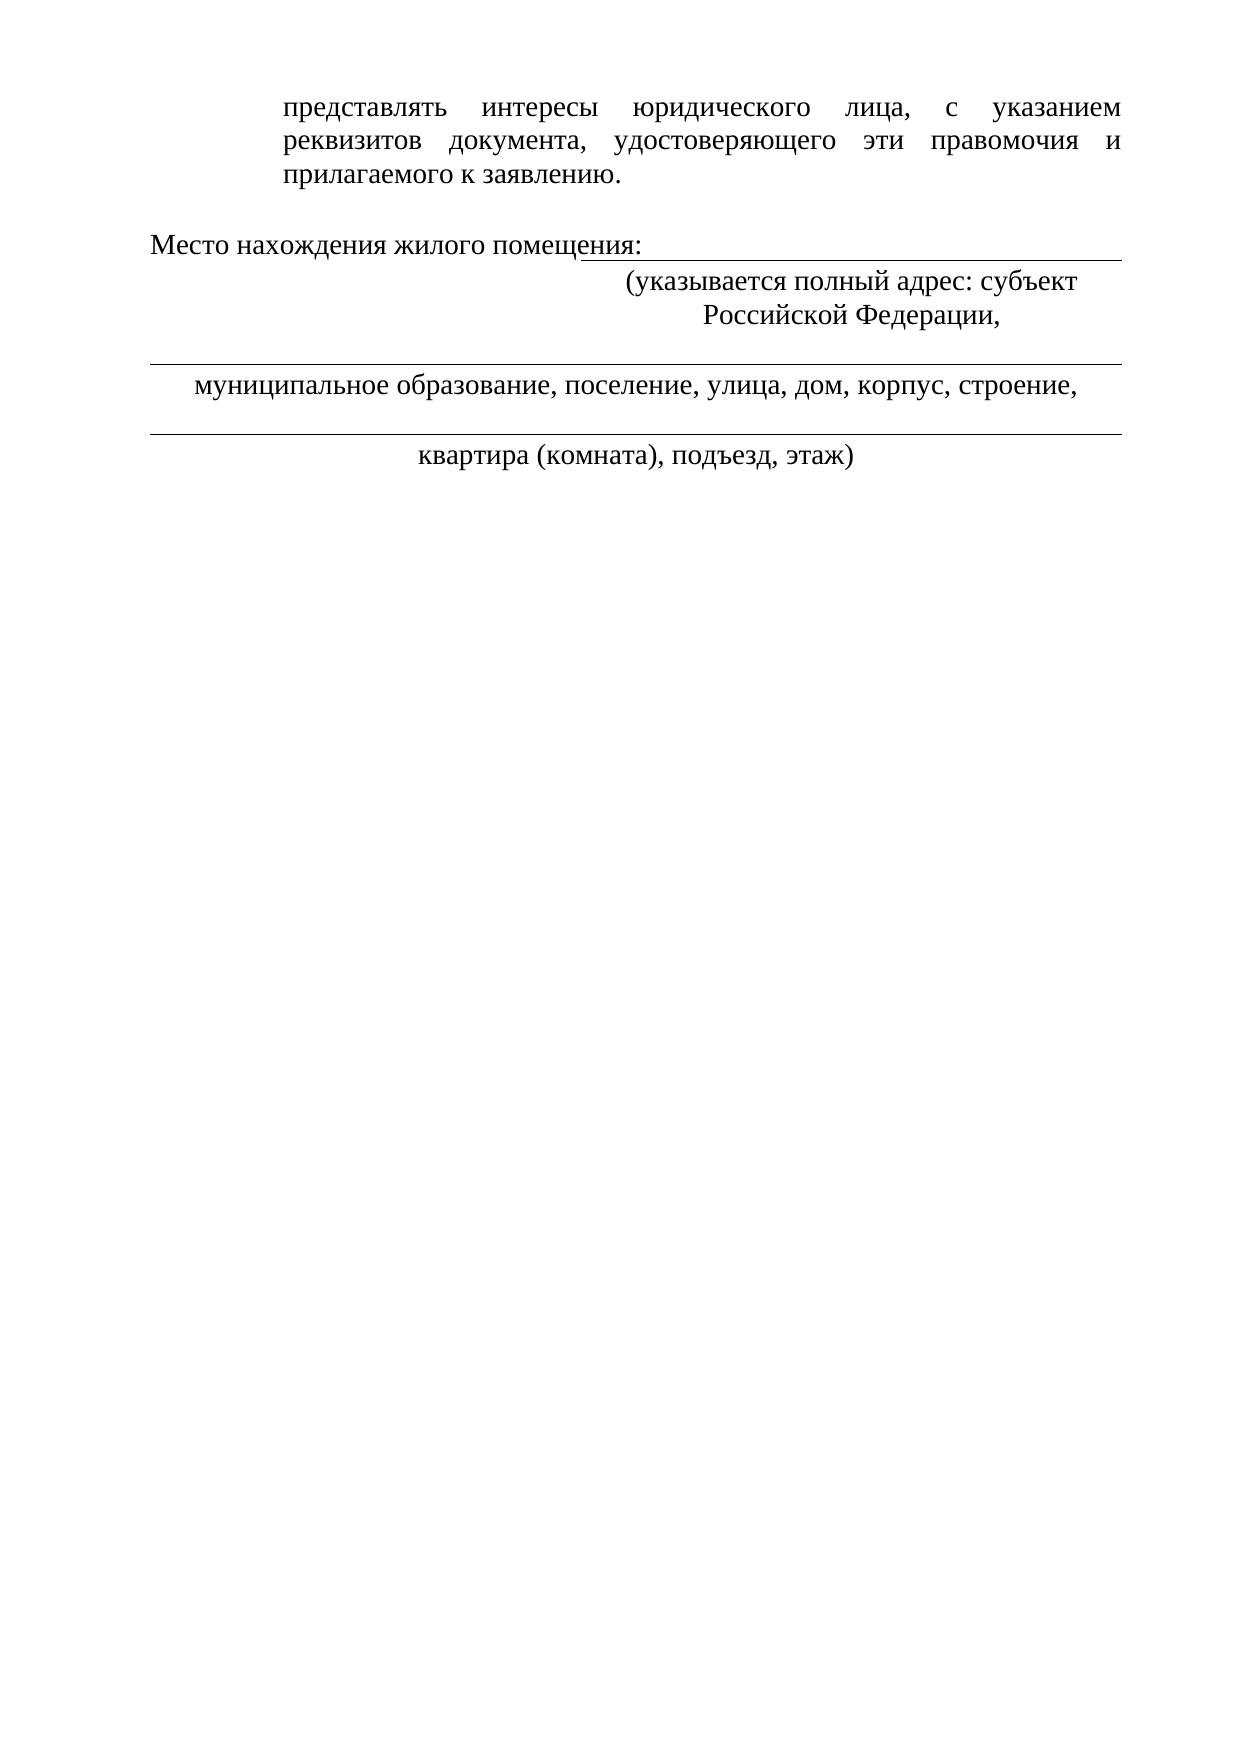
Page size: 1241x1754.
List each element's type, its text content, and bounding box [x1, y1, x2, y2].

text квартира (комната), подъезд, этаж) [150, 435, 1122, 471]
text Место нахождения жилого помещения: [150, 227, 1122, 260]
text (указывается полный адрес: субъект Российской Федерации, [581, 261, 1122, 331]
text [283, 89, 1122, 189]
text муниципальное образование, поселение, улица, дом, корпус, строение, [150, 365, 1122, 401]
